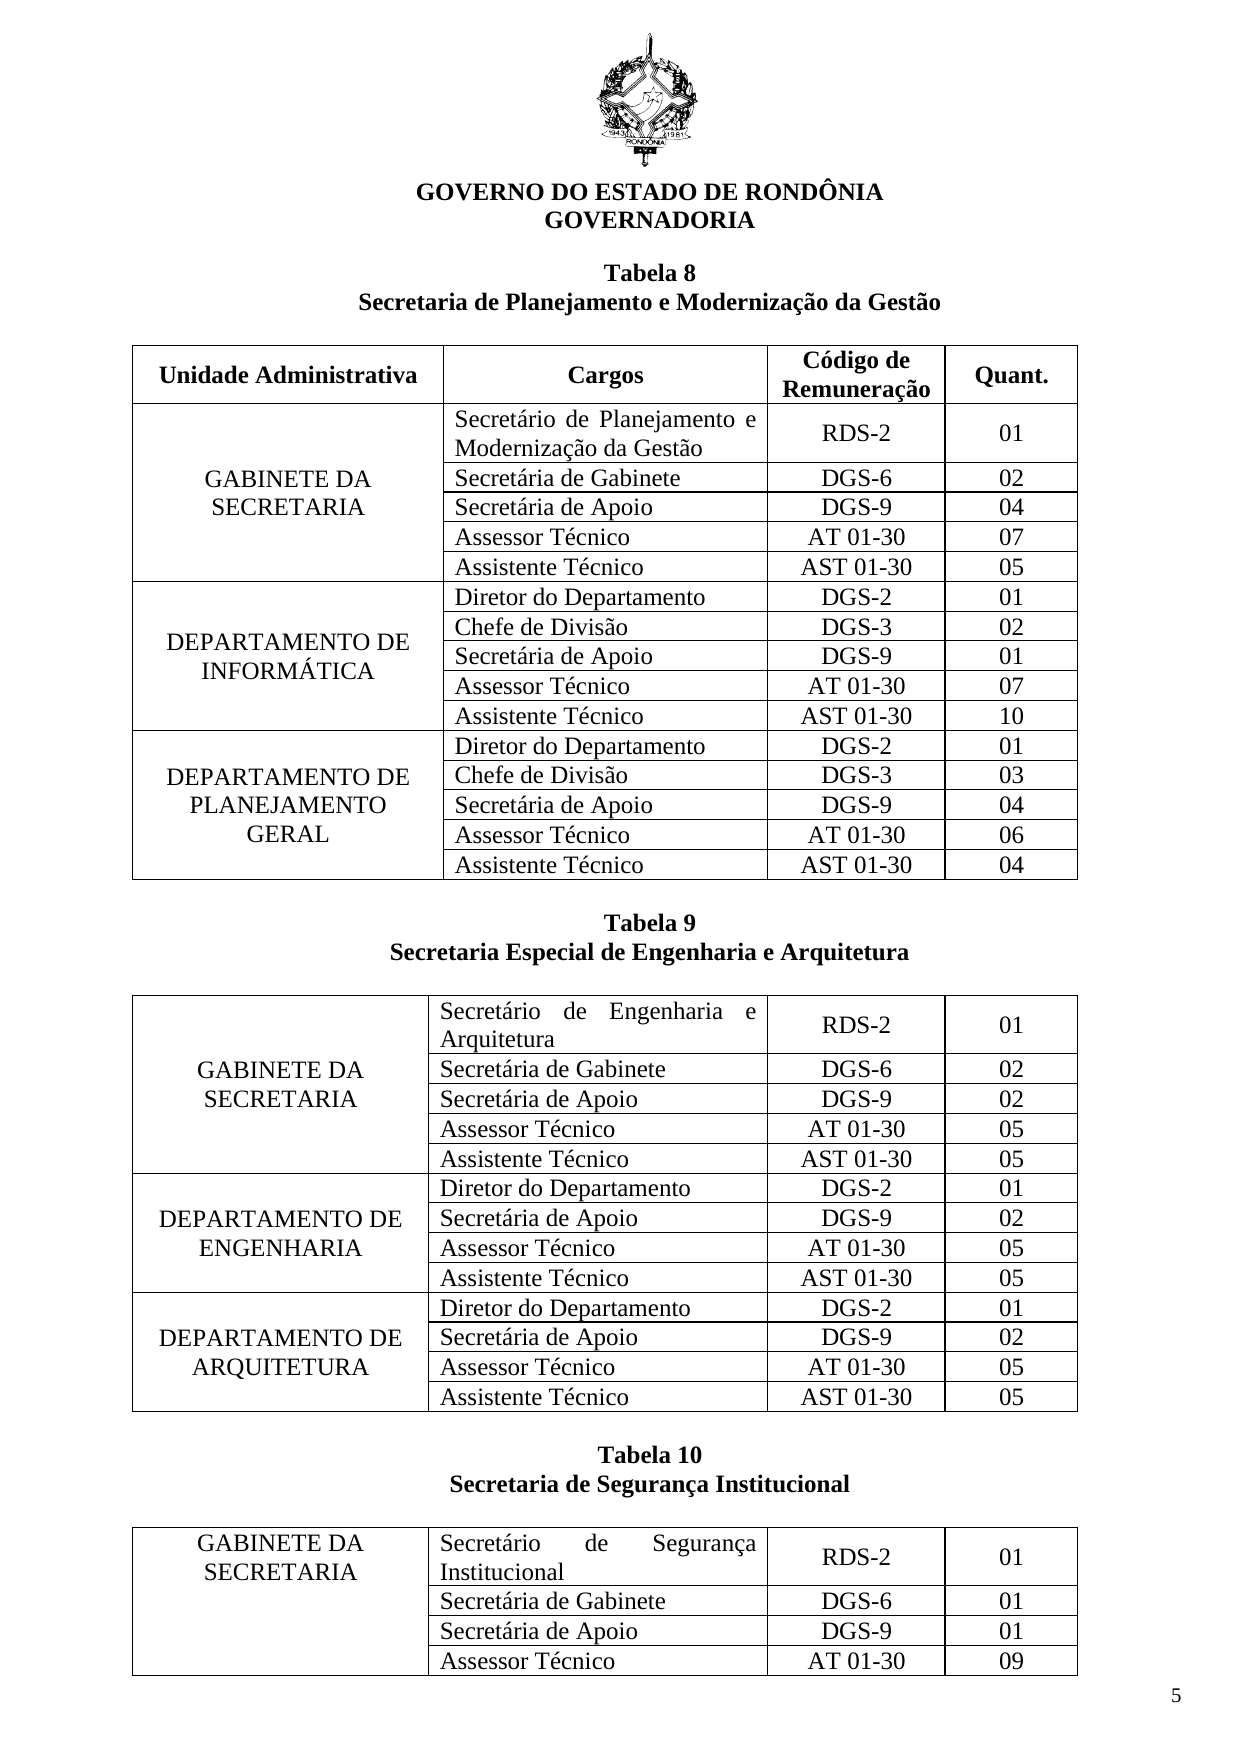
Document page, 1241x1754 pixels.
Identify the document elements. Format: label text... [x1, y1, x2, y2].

table_cell 01 [946, 1174, 1077, 1202]
text Secretaria de Segurança Institucional [118, 1469, 1181, 1498]
table_cell 10 [946, 701, 1077, 730]
table_cell DGS-2 [768, 582, 944, 611]
table_cell AT 01-30 [768, 1352, 944, 1381]
table_header Unidade Administrativa [133, 346, 443, 403]
table_cell Assistente Técnico [444, 701, 767, 730]
table_cell RDS-2 [768, 404, 944, 462]
table_cell AST 01-30 [768, 1263, 944, 1292]
table_cell Secretária de Apoio [444, 493, 767, 521]
table_header RDS-2 [768, 996, 944, 1053]
table_cell 05 [946, 552, 1077, 581]
table_cell DGS-9 [768, 1323, 944, 1351]
table_cell AST 01-30 [768, 701, 944, 730]
table_header 01 [946, 1528, 1077, 1585]
table_cell 06 [946, 820, 1077, 849]
table_cell Assessor Técnico [429, 1352, 767, 1381]
table_cell DGS-6 [768, 1054, 944, 1083]
table_cell Secretário de Planejamento e Modernização da Gestão [444, 404, 767, 462]
table_cell Secretária de Apoio [429, 1203, 767, 1232]
table_cell DGS-9 [768, 790, 944, 819]
table_cell 09 [946, 1646, 1077, 1675]
table_cell 04 [946, 790, 1077, 819]
table_cell 07 [946, 522, 1077, 551]
table_cell Assistente Técnico [429, 1263, 767, 1292]
table_cell 04 [946, 850, 1077, 879]
table_cell 05 [946, 1382, 1077, 1411]
table_cell DGS-2 [768, 1174, 944, 1202]
table_cell DGS-9 [768, 1203, 944, 1232]
table_cell DEPARTAMENTO DE ARQUITETURA [133, 1293, 428, 1411]
table_cell Secretária de Apoio [429, 1616, 767, 1645]
table_header Secretário de Segurança Institucional [429, 1528, 767, 1585]
table_cell 05 [946, 1233, 1077, 1262]
text Secretaria Especial de Engenharia e Arquitetura [118, 937, 1181, 966]
table_header RDS-2 [768, 1528, 944, 1585]
table_cell 05 [946, 1144, 1077, 1172]
table_cell Diretor do Departamento [444, 582, 767, 611]
table_cell AT 01-30 [768, 1646, 944, 1675]
table_cell DGS-9 [768, 641, 944, 670]
table_header Quant. [946, 346, 1077, 403]
table_cell 05 [946, 1263, 1077, 1292]
text Tabela 9 [118, 908, 1181, 937]
table_header GABINETE DA SECRETARIA [133, 1528, 428, 1675]
table_cell 03 [946, 761, 1077, 789]
table_cell 07 [946, 671, 1077, 700]
table_cell DGS-9 [768, 1084, 944, 1113]
table_cell Assessor Técnico [429, 1646, 767, 1675]
table_cell 01 [946, 1293, 1077, 1321]
table_header Cargos [444, 346, 767, 403]
table_cell 02 [946, 1323, 1077, 1351]
table_cell Assessor Técnico [444, 820, 767, 849]
table_cell Assessor Técnico [444, 522, 767, 551]
table_cell 02 [946, 1203, 1077, 1232]
table_cell Secretária de Apoio [429, 1084, 767, 1113]
table_cell 01 [946, 582, 1077, 611]
table_cell 05 [946, 1352, 1077, 1381]
table_cell AST 01-30 [768, 1382, 944, 1411]
table_cell DGS-3 [768, 761, 944, 789]
table_cell 02 [946, 463, 1077, 491]
table_cell AT 01-30 [768, 522, 944, 551]
table_cell AST 01-30 [768, 1144, 944, 1172]
table_header GABINETE DA SECRETARIA [133, 996, 428, 1172]
table_cell DGS-2 [768, 731, 944, 759]
table_cell Chefe de Divisão [444, 761, 767, 789]
table_cell DEPARTAMENTO DE ENGENHARIA [133, 1174, 428, 1292]
table_cell 01 [946, 404, 1077, 462]
table_cell AT 01-30 [768, 671, 944, 700]
table_cell DEPARTAMENTO DE INFORMÁTICA [133, 582, 443, 730]
table_cell DGS-2 [768, 1293, 944, 1321]
table_cell 01 [946, 731, 1077, 759]
table_cell Assistente Técnico [444, 850, 767, 879]
table_cell DGS-6 [768, 1586, 944, 1615]
table_cell Diretor do Departamento [429, 1174, 767, 1202]
text Secretaria de Planejamento e Modernização da Gestão [118, 287, 1181, 316]
table_cell AT 01-30 [768, 1114, 944, 1143]
table_cell 01 [946, 1616, 1077, 1645]
table_cell AT 01-30 [768, 1233, 944, 1262]
table_cell Diretor do Departamento [429, 1293, 767, 1321]
table_cell Secretária de Gabinete [444, 463, 767, 491]
table_cell DEPARTAMENTO DE PLANEJAMENTO GERAL [133, 731, 443, 879]
table_cell Secretária de Apoio [444, 790, 767, 819]
table_cell Secretária de Gabinete [429, 1586, 767, 1615]
table_cell 05 [946, 1114, 1077, 1143]
table_header Código de Remuneração [768, 346, 944, 403]
table_cell AT 01-30 [768, 820, 944, 849]
table_cell 02 [946, 612, 1077, 640]
table_cell 02 [946, 1054, 1077, 1083]
table_header Secretário de Engenharia e Arquitetura [429, 996, 767, 1053]
text Tabela 8 [118, 258, 1181, 287]
text Tabela 10 [118, 1441, 1181, 1469]
table_cell 04 [946, 493, 1077, 521]
table_cell Chefe de Divisão [444, 612, 767, 640]
table_cell DGS-9 [768, 1616, 944, 1645]
table_cell Secretária de Apoio [429, 1323, 767, 1351]
table_cell Assistente Técnico [429, 1382, 767, 1411]
table_cell AST 01-30 [768, 552, 944, 581]
table_cell Assistente Técnico [444, 552, 767, 581]
table_cell AST 01-30 [768, 850, 944, 879]
table_cell DGS-6 [768, 463, 944, 491]
table_cell Assessor Técnico [444, 671, 767, 700]
table_header 01 [946, 996, 1077, 1053]
table_cell Secretária de Apoio [444, 641, 767, 670]
table_cell DGS-9 [768, 493, 944, 521]
table_cell Assessor Técnico [429, 1233, 767, 1262]
table_cell 01 [946, 641, 1077, 670]
table_cell GABINETE DA SECRETARIA [133, 404, 443, 581]
table_cell DGS-3 [768, 612, 944, 640]
table_cell Assessor Técnico [429, 1114, 767, 1143]
table_cell Diretor do Departamento [444, 731, 767, 759]
table_cell 01 [946, 1586, 1077, 1615]
table_cell Assistente Técnico [429, 1144, 767, 1172]
table_cell 02 [946, 1084, 1077, 1113]
table_cell Secretária de Gabinete [429, 1054, 767, 1083]
